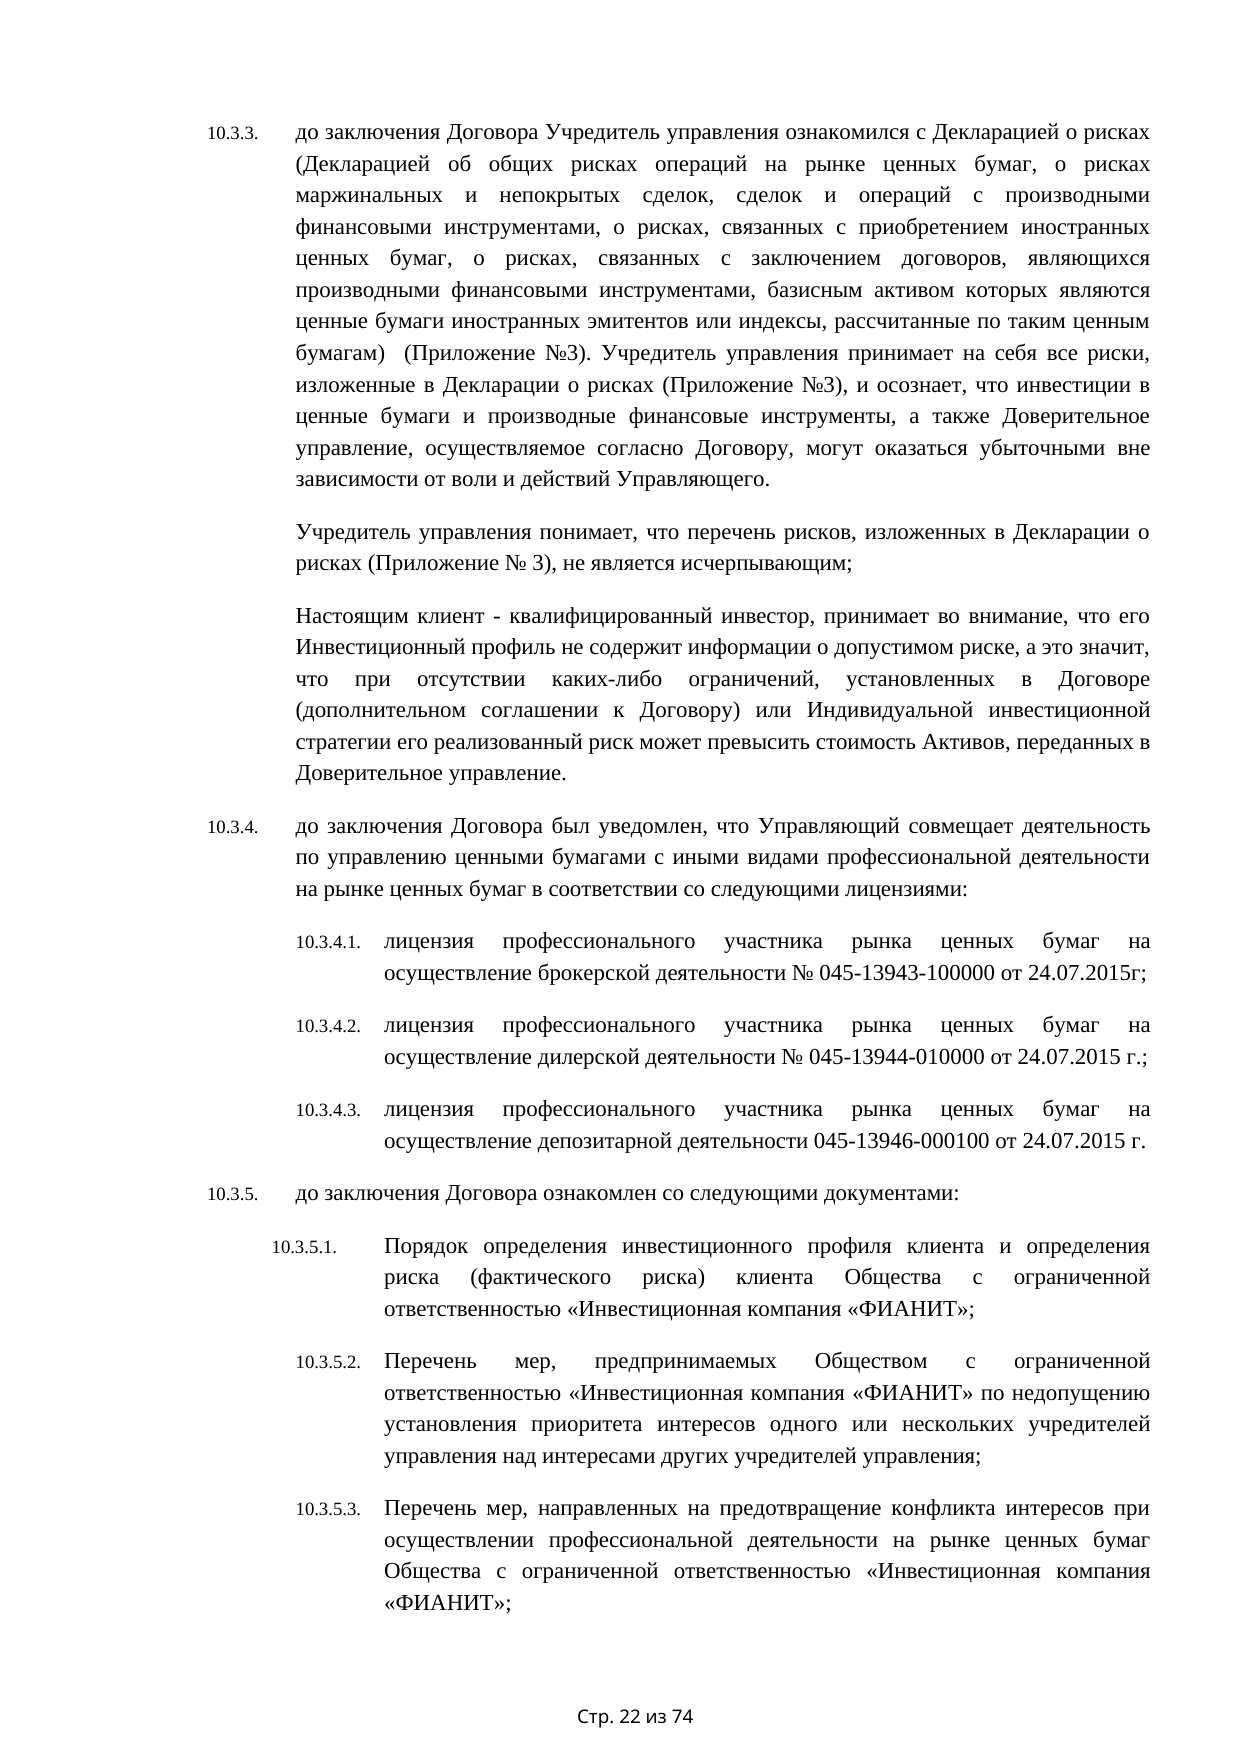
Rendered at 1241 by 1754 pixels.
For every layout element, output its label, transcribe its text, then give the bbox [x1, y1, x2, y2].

list Порядок определения инвестиционного профиля клиента и определения риска (фактического риска) клиента Общества с ограниченной ответственностью «Инвестиционная компания «ФИАНИТ»; [271, 1232, 1152, 1321]
list до заключения Договора Учредитель управления ознакомился с Декларацией о рисках (Декларацией об общих рисках операций на рынке ценных бумаг, о рисках маржинальных и непокрытых сделок, сделок и операций с производными финансовыми инструментами, о рисках, связанных с приобретением иностранных ценных бумаг, о рисках, связанных с заключением договоров, являющихся производными финансовыми инструментами, базисным активом которых являются ценные бумаги иностранных эмитентов или индексы, рассчитанные по таким ценным бумагам) (Приложение №3). Учредитель управления принимает на себя все риски, изложенные в Декларации о рисках (Приложение №3), и осознает, что инвестиции в ценные бумаги и производные финансовые инструменты, а также Доверительное управление, осуществляемое согласно Договору, могут оказаться убыточными вне зависимости от воли и действий Управляющего. [207, 118, 1152, 492]
list Учредитель управления понимает, что перечень рисков, изложенных в Декларации о рисках (Приложение № 3), не является исчерпывающим; [295, 518, 1152, 576]
list лицензия профессионального участника рынка ценных бумаг на осуществление депозитарной деятельности 045-13946-000100 от 24.07.2015 г. [295, 1095, 1152, 1153]
list до заключения Договора был уведомлен, что Управляющий совмещает деятельность по управлению ценными бумагами с иными видами профессиональной деятельности на рынке ценных бумаг в соответствии со следующими лицензиями: [207, 812, 1152, 901]
list лицензия профессионального участника рынка ценных бумаг на осуществление брокерской деятельности № 045-13943-100000 от 24.07.2015г; [295, 927, 1152, 985]
list Перечень мер, предпринимаемых Обществом с ограниченной ответственностью «Инвестиционная компания «ФИАНИТ» по недопущению установления приоритета интересов одного или нескольких учредителей управления над интересами других учредителей управления; [295, 1347, 1152, 1468]
list до заключения Договора ознакомлен со следующими документами: [207, 1179, 1152, 1206]
list Перечень мер, направленных на предотвращение конфликта интересов при осуществлении профессиональной деятельности на рынке ценных бумаг Общества с ограниченной ответственностью «Инвестиционная компания «ФИАНИТ»; [295, 1494, 1152, 1615]
list лицензия профессионального участника рынка ценных бумаг на осуществление дилерской деятельности № 045-13944-010000 от 24.07.2015 г.; [295, 1011, 1152, 1069]
list Настоящим клиент - квалифицированный инвестор, принимает во внимание, что его Инвестиционный профиль не содержит информации о допустимом риске, а это значит, что при отсутствии каких-либо ограничений, установленных в Договоре (дополнительном соглашении к Договору) или Индивидуальной инвестиционной стратегии его реализованный риск может превысить стоимость Активов, переданных в Доверительное управление. [295, 602, 1152, 786]
